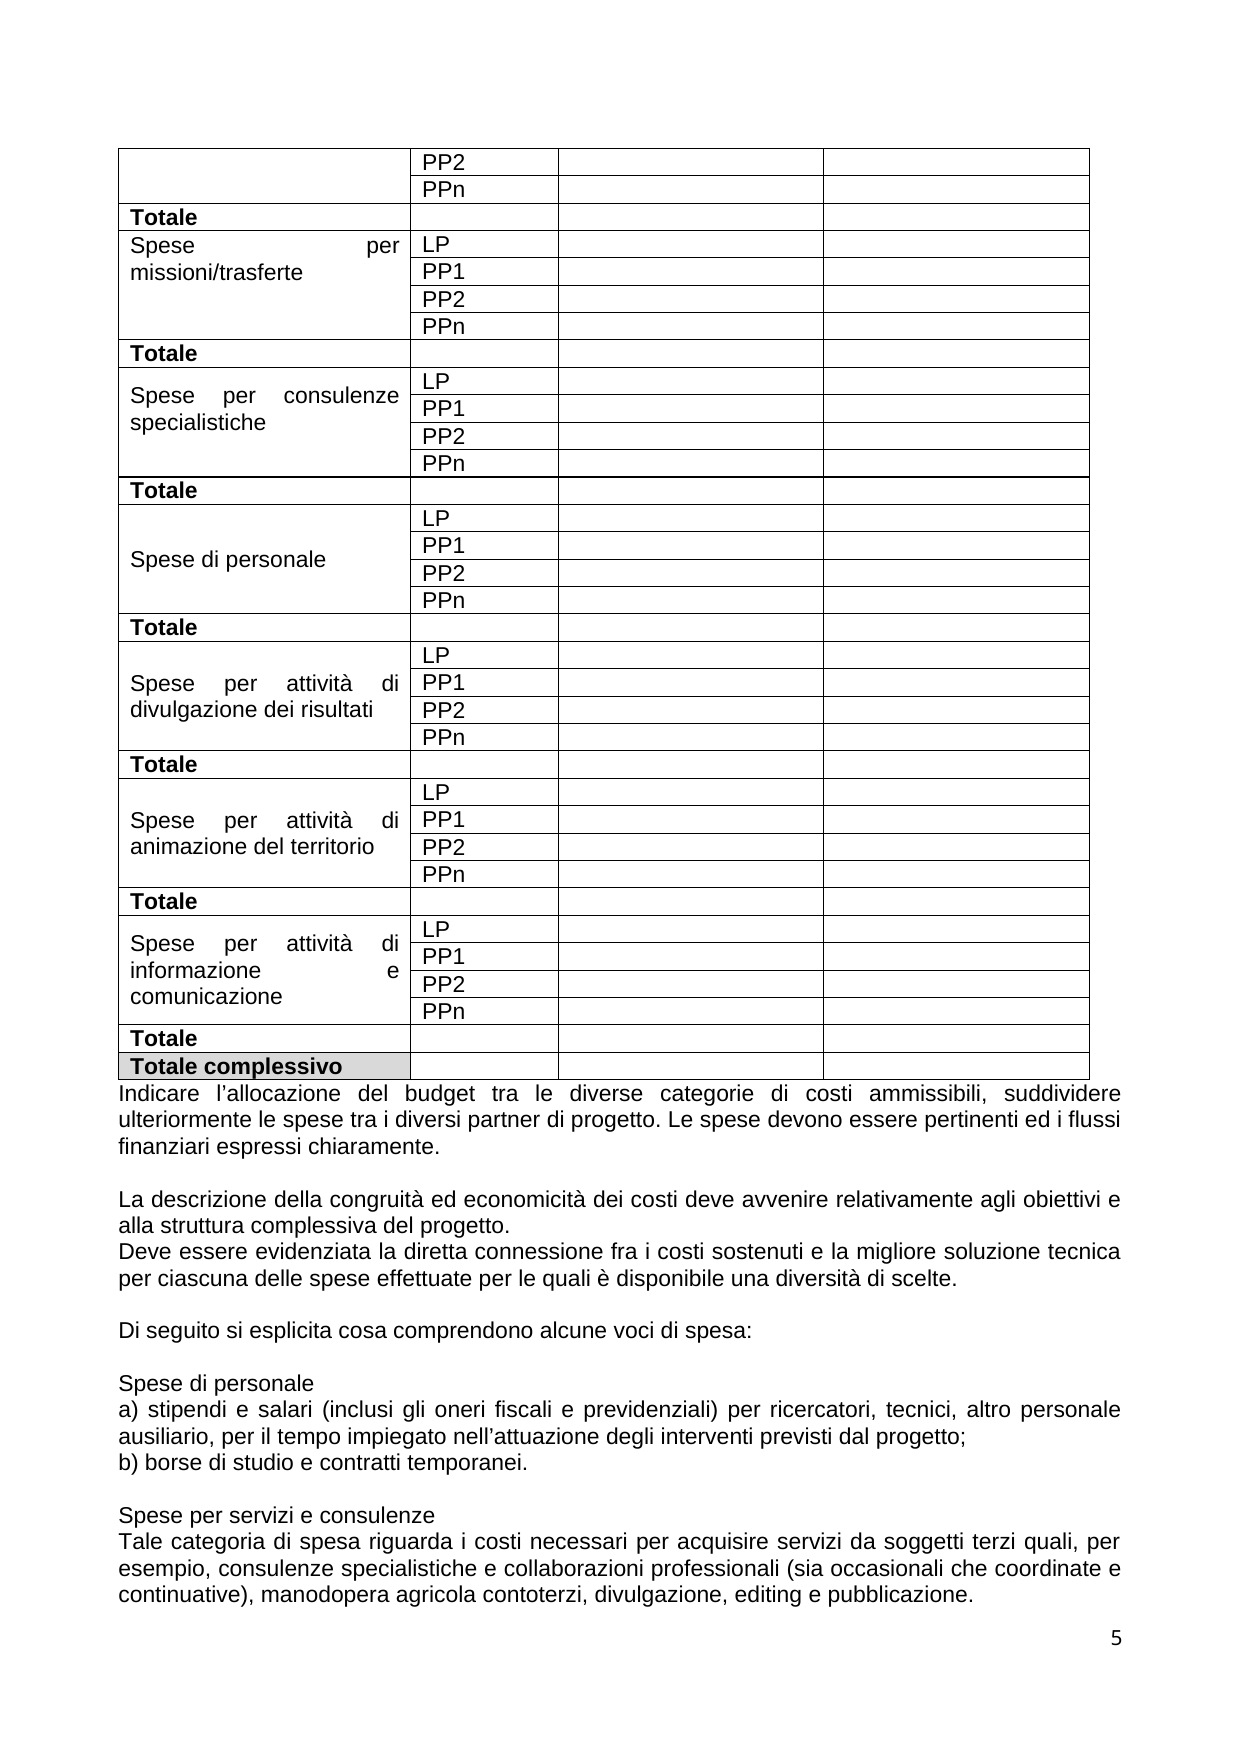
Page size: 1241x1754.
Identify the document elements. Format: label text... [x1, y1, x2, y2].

table_cell [824, 395, 1089, 422]
table_cell Spese per consulenze specialistiche [119, 368, 410, 476]
table_cell Totale [119, 751, 410, 778]
table_cell PP1 [411, 669, 558, 696]
table_cell PPn [411, 724, 558, 750]
table_cell [559, 176, 823, 202]
table_cell [559, 861, 823, 887]
table_cell [824, 916, 1089, 942]
text Spese di personale [118, 1370, 1122, 1396]
table_cell [824, 998, 1089, 1024]
table_cell [411, 204, 558, 230]
table_cell [559, 916, 823, 942]
table_cell [559, 669, 823, 696]
table_cell [559, 395, 823, 422]
table_cell PPn [411, 998, 558, 1024]
table_cell [824, 204, 1089, 230]
table_cell [824, 1053, 1089, 1079]
table_cell [824, 943, 1089, 969]
table_cell [559, 998, 823, 1024]
table_cell LP [411, 368, 558, 394]
table_cell [824, 505, 1089, 531]
table_cell [824, 258, 1089, 284]
table_cell [559, 751, 823, 778]
table_cell [559, 505, 823, 531]
table_cell [824, 587, 1089, 613]
table_cell [559, 258, 823, 284]
table_cell [559, 1025, 823, 1052]
table_cell PPn [411, 861, 558, 887]
table_cell [559, 614, 823, 641]
table_cell [824, 340, 1089, 367]
table_cell [559, 231, 823, 257]
table_cell LP [411, 779, 558, 805]
table_cell PP2 [411, 560, 558, 586]
table_cell [559, 204, 823, 230]
table_cell [559, 340, 823, 367]
text Spese per servizi e consulenze [118, 1502, 1122, 1528]
table_cell [824, 724, 1089, 750]
table_cell [824, 560, 1089, 586]
table_cell Totale [119, 340, 410, 367]
table_cell [824, 888, 1089, 915]
table_cell Totale [119, 614, 410, 641]
table_cell [559, 943, 823, 969]
table_cell [559, 368, 823, 394]
table_cell [411, 1025, 558, 1052]
table_cell PP1 [411, 258, 558, 284]
text Tale categoria di spesa riguarda i costi necessari per acquisire servizi da soggetti terzi quali, per esempio, consulenze specialistiche e collaborazioni professionali (sia occasionali che coordinate e continuative), manodopera agricola contoterzi, divulgazione, editing e pubblicazione. [118, 1528, 1122, 1607]
table_cell [411, 751, 558, 778]
table_cell [411, 1053, 558, 1079]
table_cell PPn [411, 313, 558, 339]
text a) stipendi e salari (inclusi gli oneri fiscali e previdenziali) per ricercatori, tecnici, altro personale ausiliario, per il tempo impiegato nell’attuazione degli interventi previsti dal progetto; [118, 1396, 1122, 1449]
table_cell [559, 697, 823, 723]
table_cell [824, 423, 1089, 449]
table_cell Totale complessivo [119, 1053, 410, 1079]
table_cell PP1 [411, 532, 558, 558]
table_cell Spese per missioni/trasferte [119, 231, 410, 339]
table_cell [559, 149, 823, 175]
table_cell [824, 971, 1089, 997]
table_cell [824, 450, 1089, 476]
table_cell [559, 286, 823, 312]
table_cell [411, 614, 558, 641]
table_cell Totale [119, 1025, 410, 1052]
table_cell [824, 176, 1089, 202]
text La descrizione della congruità ed economicità dei costi deve avvenire relativamente agli obiettivi e alla struttura complessiva del progetto. [118, 1186, 1122, 1238]
table_cell [824, 779, 1089, 805]
table_cell PPn [411, 450, 558, 476]
table_cell [411, 478, 558, 504]
table_cell [824, 806, 1089, 832]
table_cell [411, 888, 558, 915]
table_cell [559, 779, 823, 805]
table_cell [559, 478, 823, 504]
table_cell [824, 149, 1089, 175]
text Di seguito si esplicita cosa comprendono alcune voci di spesa: [118, 1317, 1122, 1344]
table_cell [559, 313, 823, 339]
table_cell [824, 286, 1089, 312]
table_cell PPn [411, 176, 558, 202]
table_cell LP [411, 642, 558, 668]
text Deve essere evidenziata la diretta connessione fra i costi sostenuti e la migliore soluzione tecnica per ciascuna delle spese effettuate per le quali è disponibile una diversità di scelte. [118, 1238, 1122, 1291]
table_cell [824, 368, 1089, 394]
table_cell PP1 [411, 395, 558, 422]
table_cell LP [411, 505, 558, 531]
table_cell [559, 450, 823, 476]
table_cell [824, 313, 1089, 339]
table_cell [559, 423, 823, 449]
table_cell [824, 478, 1089, 504]
text b) borse di studio e contratti temporanei. [118, 1449, 1122, 1475]
table_cell PP2 [411, 149, 558, 175]
table_cell Spese per attività di informazione e comunicazione [119, 916, 410, 1024]
table_cell [411, 340, 558, 367]
table_cell [824, 231, 1089, 257]
table_cell Totale [119, 204, 410, 230]
table_cell Spese per attività di animazione del territorio [119, 779, 410, 887]
table_cell [559, 834, 823, 860]
table_cell [824, 1025, 1089, 1052]
table_cell [824, 614, 1089, 641]
table_cell [559, 560, 823, 586]
table_cell [824, 861, 1089, 887]
table_cell PPn [411, 587, 558, 613]
text Indicare l’allocazione del budget tra le diverse categorie di costi ammissibili, suddividere ulteriormente le spese tra i diversi partner di progetto. Le spese devono essere pertinenti ed i flussi finanziari espressi chiaramente. [118, 1080, 1122, 1159]
table_cell [559, 888, 823, 915]
table_cell [824, 697, 1089, 723]
table_cell Totale [119, 478, 410, 504]
table_cell PP2 [411, 423, 558, 449]
table_cell PP2 [411, 697, 558, 723]
table_cell PP1 [411, 806, 558, 832]
table_cell [824, 669, 1089, 696]
table_cell Totale [119, 888, 410, 915]
table_cell [824, 532, 1089, 558]
table_cell [824, 642, 1089, 668]
table_cell LP [411, 231, 558, 257]
table_cell [559, 587, 823, 613]
table_cell Spese per attività di divulgazione dei risultati [119, 642, 410, 750]
table_cell [559, 724, 823, 750]
table_cell LP [411, 916, 558, 942]
table_cell Spese di personale [119, 505, 410, 613]
table_cell [824, 751, 1089, 778]
table_cell PP2 [411, 834, 558, 860]
table_cell [559, 806, 823, 832]
table_cell PP2 [411, 971, 558, 997]
table_cell [559, 971, 823, 997]
table_cell [559, 1053, 823, 1079]
table_cell [559, 532, 823, 558]
table_cell [559, 642, 823, 668]
table_cell [824, 834, 1089, 860]
table_cell PP1 [411, 943, 558, 969]
table_cell PP2 [411, 286, 558, 312]
